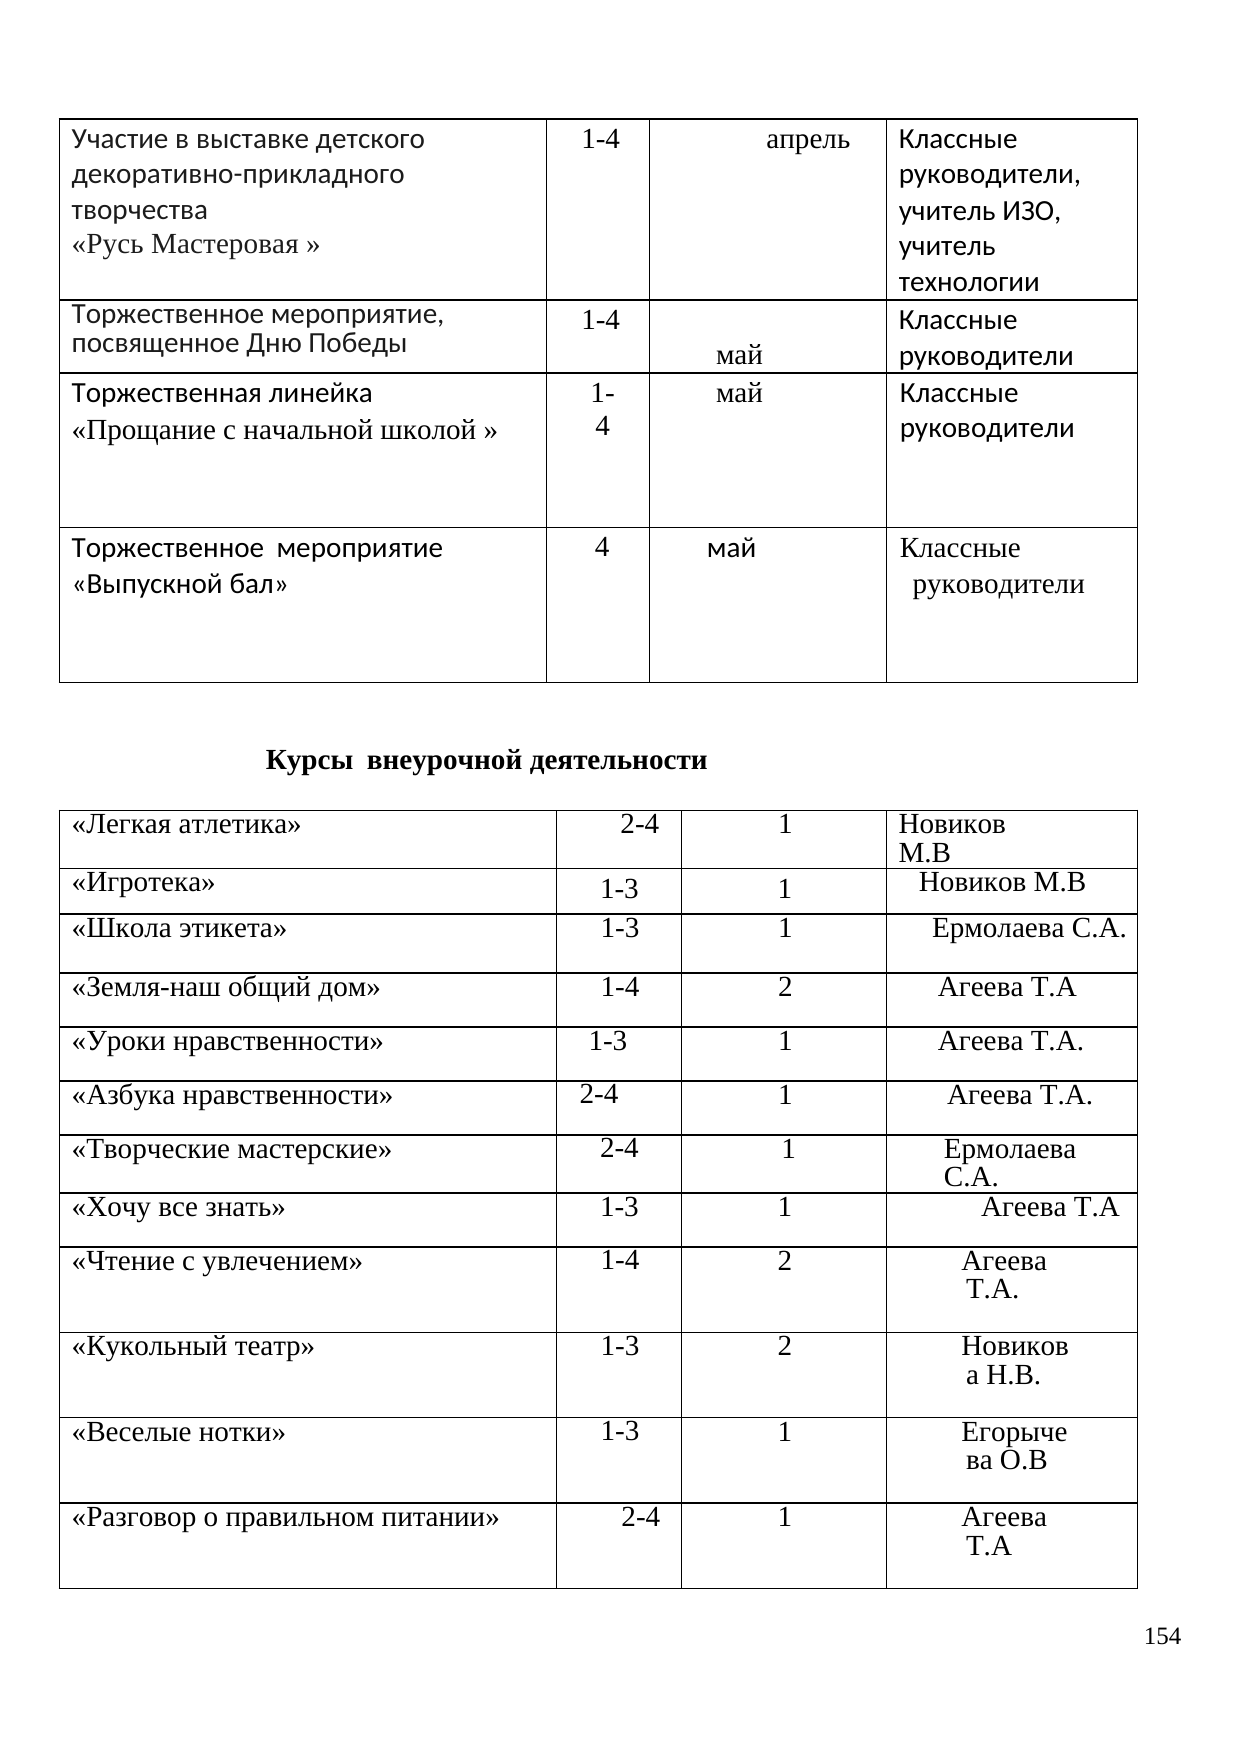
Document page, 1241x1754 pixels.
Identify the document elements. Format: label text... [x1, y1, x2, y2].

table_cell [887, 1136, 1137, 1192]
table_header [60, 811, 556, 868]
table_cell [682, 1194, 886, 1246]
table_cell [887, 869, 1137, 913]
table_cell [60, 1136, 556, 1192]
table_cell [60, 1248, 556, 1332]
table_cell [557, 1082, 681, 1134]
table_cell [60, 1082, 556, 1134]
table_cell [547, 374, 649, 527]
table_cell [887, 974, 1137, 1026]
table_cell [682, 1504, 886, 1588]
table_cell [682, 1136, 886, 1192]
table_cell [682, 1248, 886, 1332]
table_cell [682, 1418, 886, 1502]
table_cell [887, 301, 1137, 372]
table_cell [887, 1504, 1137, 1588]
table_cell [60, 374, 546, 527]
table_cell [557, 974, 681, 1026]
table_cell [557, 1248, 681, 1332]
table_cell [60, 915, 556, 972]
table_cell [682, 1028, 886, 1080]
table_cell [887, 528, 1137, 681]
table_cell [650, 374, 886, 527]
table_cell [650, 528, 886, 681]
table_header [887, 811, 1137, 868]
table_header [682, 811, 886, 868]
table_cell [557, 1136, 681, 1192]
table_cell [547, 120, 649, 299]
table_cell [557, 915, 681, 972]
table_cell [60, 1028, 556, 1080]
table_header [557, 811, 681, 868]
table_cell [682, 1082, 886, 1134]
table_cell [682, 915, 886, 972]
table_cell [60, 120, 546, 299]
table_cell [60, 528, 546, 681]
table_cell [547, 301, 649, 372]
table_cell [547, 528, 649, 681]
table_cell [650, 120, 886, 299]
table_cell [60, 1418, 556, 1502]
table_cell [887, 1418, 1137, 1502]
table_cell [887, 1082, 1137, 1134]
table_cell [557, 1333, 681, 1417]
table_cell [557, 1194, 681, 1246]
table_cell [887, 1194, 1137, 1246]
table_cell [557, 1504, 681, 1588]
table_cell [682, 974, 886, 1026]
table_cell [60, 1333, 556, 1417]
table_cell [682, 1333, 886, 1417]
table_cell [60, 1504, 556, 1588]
text Курсы внеурочной деятельности [133, 742, 840, 776]
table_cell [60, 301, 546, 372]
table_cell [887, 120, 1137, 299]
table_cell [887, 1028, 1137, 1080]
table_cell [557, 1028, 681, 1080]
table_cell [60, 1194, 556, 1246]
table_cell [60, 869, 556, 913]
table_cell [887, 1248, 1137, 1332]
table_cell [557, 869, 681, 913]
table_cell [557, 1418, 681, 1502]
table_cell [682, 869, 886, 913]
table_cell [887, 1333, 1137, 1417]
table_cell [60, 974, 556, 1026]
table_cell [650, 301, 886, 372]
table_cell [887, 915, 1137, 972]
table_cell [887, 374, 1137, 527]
